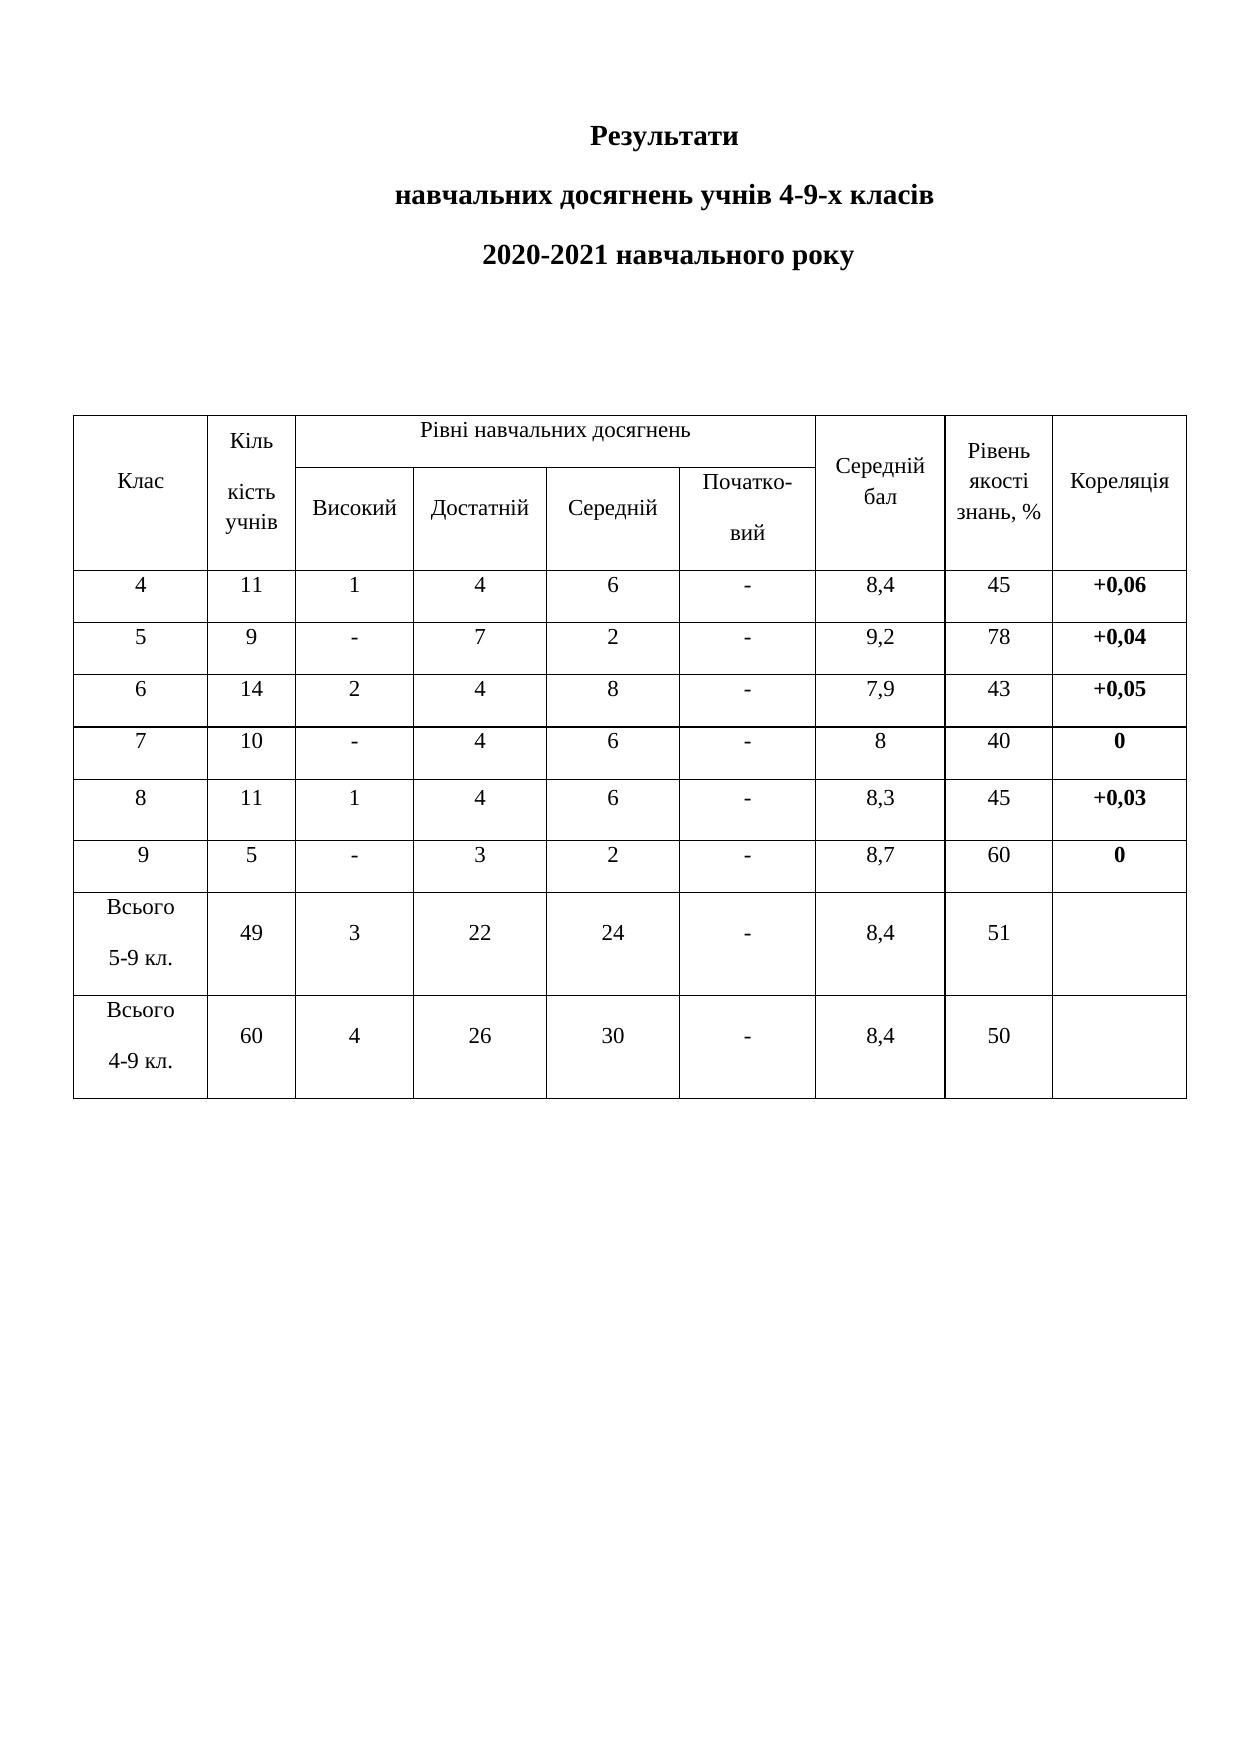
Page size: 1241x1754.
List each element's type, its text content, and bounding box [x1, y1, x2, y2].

table_cell 0 [1053, 728, 1186, 778]
table_cell 50 [946, 996, 1052, 1098]
table_cell 2 [296, 675, 413, 726]
table_cell 6 [74, 675, 207, 726]
table_cell 6 [547, 571, 679, 622]
table_cell 30 [547, 996, 679, 1098]
table_cell 26 [414, 996, 546, 1098]
table_cell 9,2 [816, 623, 944, 674]
table_cell 1 [296, 780, 413, 840]
table_cell 40 [946, 728, 1052, 778]
table_cell [1053, 893, 1186, 995]
table_cell 7 [74, 728, 207, 778]
table_cell - [680, 996, 815, 1098]
table_header Рівні навчальних досягнень [296, 416, 815, 467]
table_cell Високий [296, 468, 413, 570]
table_cell 2 [547, 841, 679, 892]
table_cell 14 [208, 675, 295, 726]
table_cell Початко- вий [680, 468, 815, 570]
table_cell 60 [208, 996, 295, 1098]
table_cell 45 [946, 780, 1052, 840]
table_cell 4 [296, 996, 413, 1098]
table_cell 11 [208, 571, 295, 622]
table_cell 4 [414, 728, 546, 778]
table_cell - [296, 623, 413, 674]
table_cell Середній [547, 468, 679, 570]
table_cell Всього 5-9 кл. [74, 893, 207, 995]
table_cell +0,06 [1053, 571, 1186, 622]
table_cell 8,4 [816, 996, 944, 1098]
text навчальних досягнень учнів 4-9-х класів [177, 177, 1152, 211]
table_cell 8,7 [816, 841, 944, 892]
text 2020-2021 навчального року [177, 237, 1152, 270]
table_cell 45 [946, 571, 1052, 622]
table_cell 8 [74, 780, 207, 840]
table_cell 6 [547, 780, 679, 840]
table_cell 8,4 [816, 571, 944, 622]
table_cell 3 [414, 841, 546, 892]
table_cell 43 [946, 675, 1052, 726]
table_cell 8 [816, 728, 944, 778]
table_cell +0,05 [1053, 675, 1186, 726]
table_cell - [680, 780, 815, 840]
table_cell - [680, 675, 815, 726]
table_cell - [296, 841, 413, 892]
table_cell 8 [547, 675, 679, 726]
table_cell 24 [547, 893, 679, 995]
table_cell [1053, 996, 1186, 1098]
table_cell 7,9 [816, 675, 944, 726]
table_cell - [680, 728, 815, 778]
table_cell 8,3 [816, 780, 944, 840]
table_cell 6 [547, 728, 679, 778]
table_cell +0,03 [1053, 780, 1186, 840]
table_header Рівень якості знань, % [946, 416, 1052, 570]
table_cell +0,04 [1053, 623, 1186, 674]
table_cell - [680, 571, 815, 622]
table_cell 10 [208, 728, 295, 778]
table_cell Всього 4-9 кл. [74, 996, 207, 1098]
table_cell 4 [414, 780, 546, 840]
table_cell 22 [414, 893, 546, 995]
table_cell 51 [946, 893, 1052, 995]
table_cell 5 [208, 841, 295, 892]
table_cell - [680, 893, 815, 995]
table_cell 49 [208, 893, 295, 995]
table_cell - [680, 623, 815, 674]
table_cell 1 [296, 571, 413, 622]
table_header Кореляція [1053, 416, 1186, 570]
table_cell 78 [946, 623, 1052, 674]
table_cell 7 [414, 623, 546, 674]
table_cell 5 [74, 623, 207, 674]
table_cell 11 [208, 780, 295, 840]
text Результати [177, 118, 1152, 152]
table_cell 9 [74, 841, 207, 892]
table_cell 4 [414, 675, 546, 726]
table_cell 60 [946, 841, 1052, 892]
table_cell - [296, 728, 413, 778]
table_cell 4 [414, 571, 546, 622]
table_cell 4 [74, 571, 207, 622]
table_cell 9 [208, 623, 295, 674]
table_cell 0 [1053, 841, 1186, 892]
table_cell - [680, 841, 815, 892]
table_cell Достатній [414, 468, 546, 570]
table_cell 3 [296, 893, 413, 995]
table_header Середній бал [816, 416, 944, 570]
table_header Клас [74, 416, 207, 570]
table_header Кіль кість учнів [208, 416, 295, 570]
table_cell 2 [547, 623, 679, 674]
table_cell 8,4 [816, 893, 944, 995]
